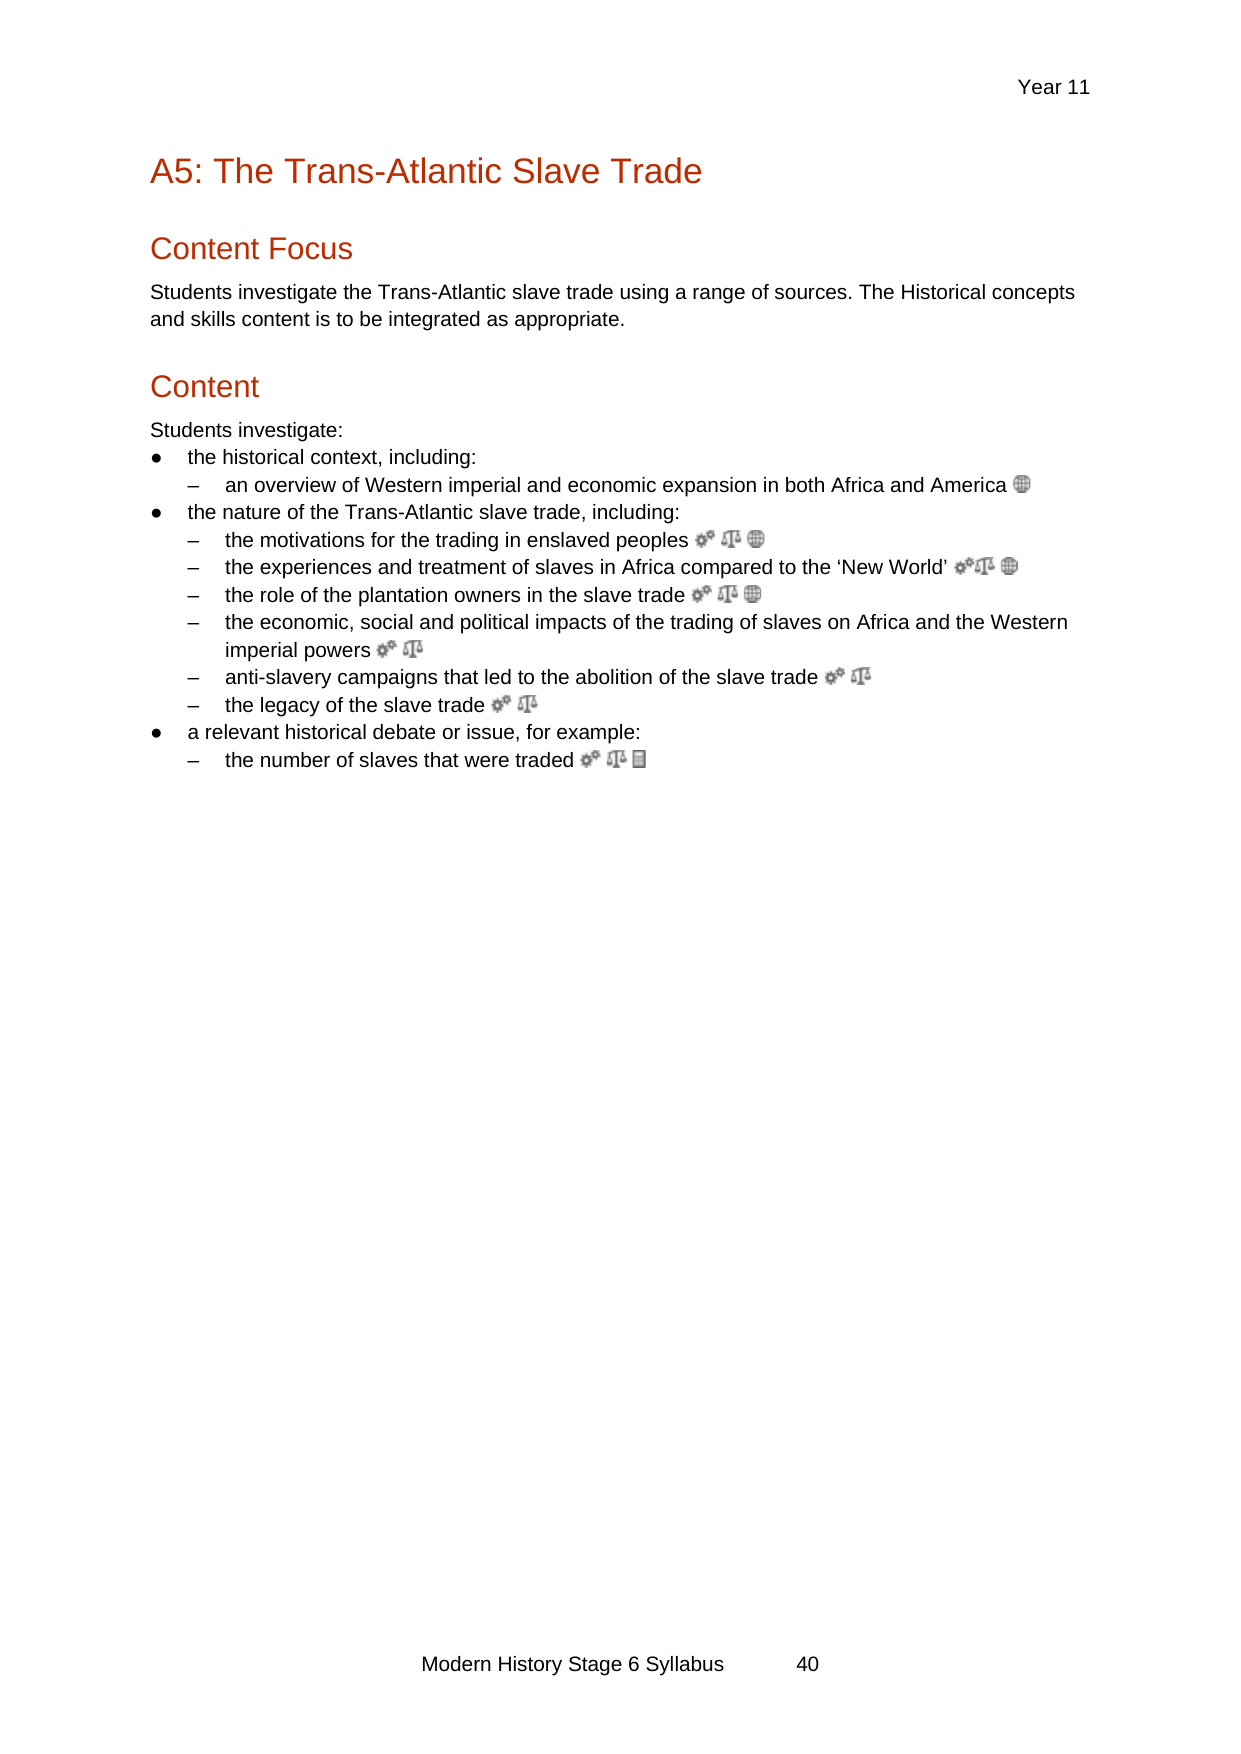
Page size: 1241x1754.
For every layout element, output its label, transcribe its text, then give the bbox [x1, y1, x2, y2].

picture [721, 530, 742, 548]
picture [402, 640, 424, 658]
list the nature of the Trans-Atlantic slave trade, including: [150, 500, 1090, 524]
picture [580, 750, 601, 768]
picture [743, 585, 762, 603]
list a relevant historical debate or issue, for example: [150, 720, 1090, 744]
picture [717, 585, 738, 603]
subtitle A5: The Trans-Atlantic Slave Trade [150, 150, 1090, 191]
picture [491, 695, 512, 713]
subtitle Content [150, 368, 1090, 404]
list the role of the plantation owners in the slave trade [187, 583, 1090, 607]
picture [1000, 557, 1018, 575]
text imperial powers [225, 638, 1090, 662]
list the number of slaves that were traded [187, 748, 1090, 772]
picture [691, 585, 712, 603]
list the historical context, including: [150, 445, 1090, 469]
list the experiences and treatment of slaves in Africa compared to the ‘New World’ [187, 555, 1090, 579]
picture [632, 750, 646, 768]
subtitle Content Focus [150, 230, 1090, 266]
text Students investigate the Trans-Atlantic slave trade using a range of sources. The Historical concepts and skills content is to be integrated as appropriate. [150, 280, 1090, 331]
text Students investigate: [150, 418, 1090, 442]
list the motivations for the trading in enslaved peoples [187, 528, 1090, 552]
list the legacy of the slave trade [187, 693, 1090, 717]
picture [954, 557, 995, 575]
list an overview of Western imperial and economic expansion in both Africa and America [187, 473, 1090, 497]
picture [376, 640, 397, 658]
list anti-slavery campaigns that led to the abolition of the slave trade [187, 665, 1090, 689]
picture [695, 530, 716, 548]
picture [606, 750, 627, 768]
picture [747, 530, 765, 548]
picture [1013, 475, 1031, 493]
picture [824, 667, 845, 685]
picture [850, 667, 872, 685]
list the economic, social and political impacts of the trading of slaves on Africa and the Western [187, 610, 1090, 634]
picture [517, 695, 538, 713]
